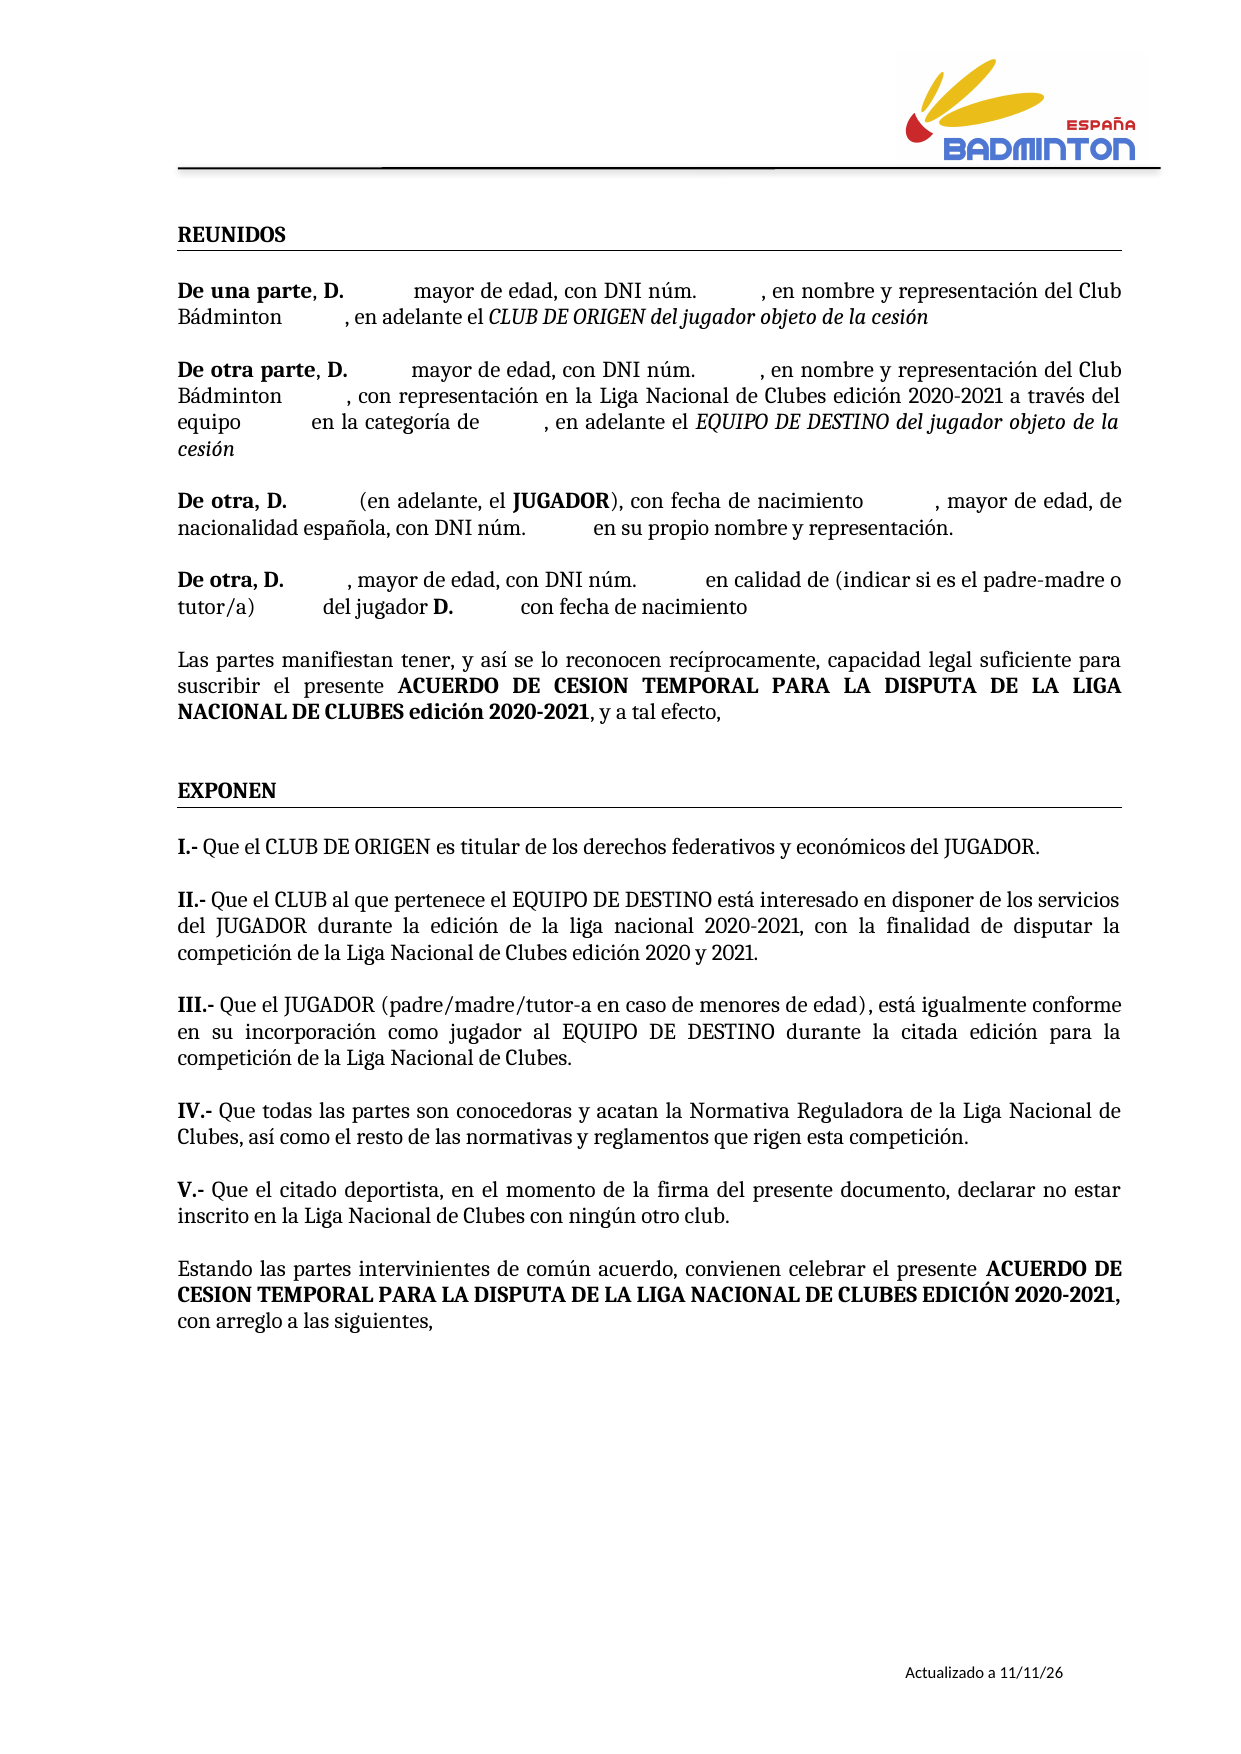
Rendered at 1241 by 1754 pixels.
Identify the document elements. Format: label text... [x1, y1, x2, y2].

text De otra, D. (en adelante, el JUGADOR), con fecha de nacimiento , mayor de edad, de nacionalidad española, con DNI núm. en su propio nombre y representación. [177, 488, 1122, 541]
text De otra parte, D. mayor de edad, con DNI núm. , en nombre y representación del Club Bádminton , con representación en la Liga Nacional de Clubes edición 2020-2021 a través del equipo en la categoría de , en adelante el EQUIPO DE DESTINO del jugador objeto de la cesión [177, 356, 1122, 462]
text V.- Que el citado deportista, en el momento de la firma del presente documento, declarar no estar inscrito en la Liga Nacional de Clubes con ningún otro club. [177, 1177, 1122, 1229]
text IV.- Que todas las partes son conocedoras y acatan la Normativa Reguladora de la Liga Nacional de Clubes, así como el resto de las normativas y reglamentos que rigen esta competición. [177, 1097, 1122, 1150]
subtitle EXPONEN [177, 778, 1122, 807]
text De otra, D. , mayor de edad, con DNI núm. en calidad de (indicar si es el padre-madre o tutor/a) del jugador D. con fecha de nacimiento [177, 567, 1122, 620]
subtitle REUNIDOS [177, 222, 1122, 250]
picture [895, 52, 1148, 167]
text Las partes manifiestan tener, y así se lo reconocen recíprocamente, capacidad legal suficiente para suscribir el presente ACUERDO DE CESION TEMPORAL PARA LA DISPUTA DE LA LIGA NACIONAL DE CLUBES edición 2020-2021, y a tal efecto, [177, 646, 1122, 725]
text I.- Que el CLUB DE ORIGEN es titular de los derechos federativos y económicos del JUGADOR. [177, 834, 1122, 860]
text III.- Que el JUGADOR (padre/madre/tutor-a en caso de menores de edad), está igualmente conforme en su incorporación como jugador al EQUIPO DE DESTINO durante la citada edición para la competición de la Liga Nacional de Clubes. [177, 992, 1122, 1071]
text II.- Que el CLUB al que pertenece el EQUIPO DE DESTINO está interesado en disponer de los servicios del JUGADOR durante la edición de la liga nacional 2020-2021, con la finalidad de disputar la competición de la Liga Nacional de Clubes edición 2020 y 2021. [177, 887, 1122, 966]
text Estando las partes intervinientes de común acuerdo, convienen celebrar el presente ACUERDO DE CESION TEMPORAL PARA LA DISPUTA DE LA LIGA NACIONAL DE CLUBES EDICIÓN 2020-2021, con arreglo a las siguientes, [177, 1256, 1122, 1335]
text De una parte, D. mayor de edad, con DNI núm. , en nombre y representación del Club Bádminton , en adelante el CLUB DE ORIGEN del jugador objeto de la cesión [177, 277, 1122, 330]
